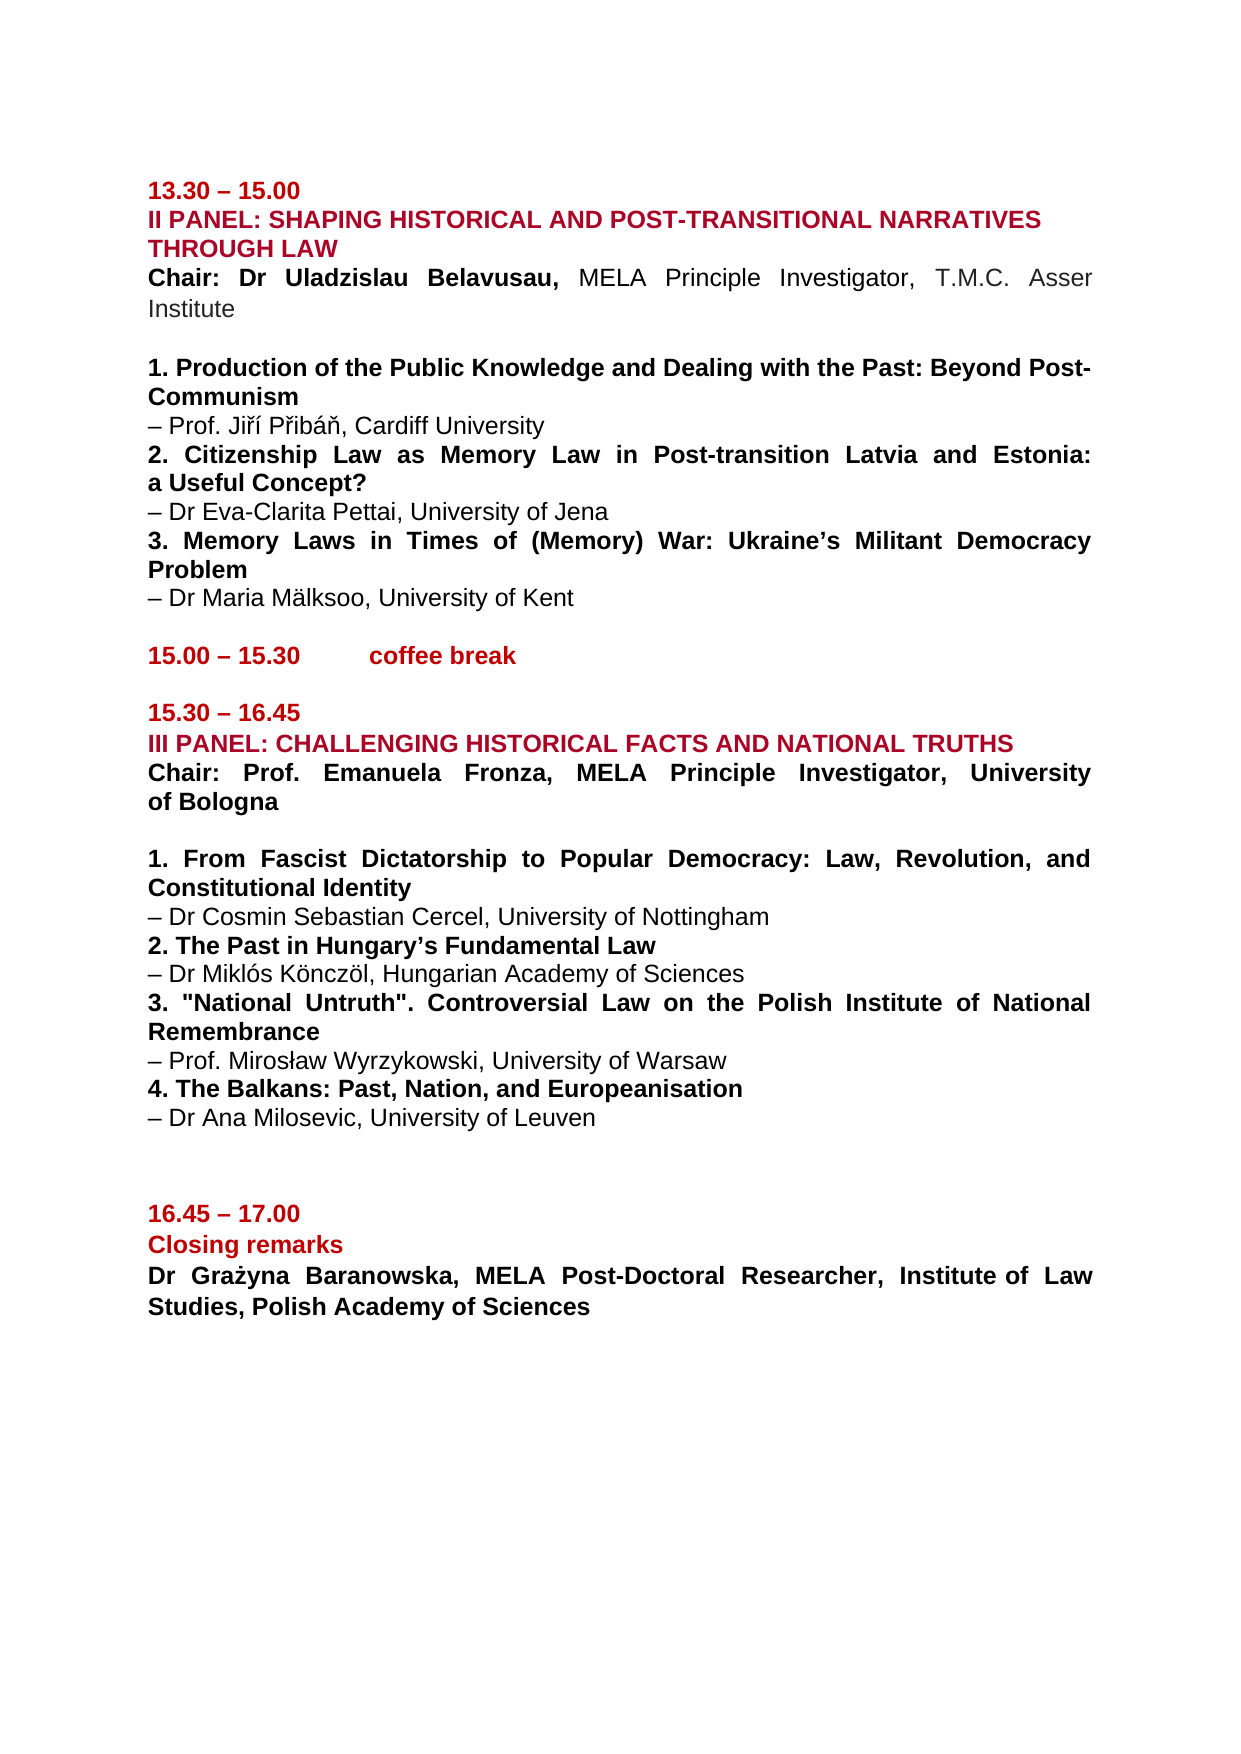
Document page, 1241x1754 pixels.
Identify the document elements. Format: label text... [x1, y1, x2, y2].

text Dr Grażyna Baranowska, MELA Post-Doctoral Researcher, Institute of Law Studies, Polish Academy of Sciences [148, 1261, 1093, 1321]
text – Dr Cosmin Sebastian Cercel, University of Nottingham [148, 902, 1093, 931]
text Closing remarks [148, 1230, 1093, 1258]
text – Dr Miklós Könczöl, Hungarian Academy of Sciences [148, 959, 1093, 988]
text 13.30 – 15.00 [148, 176, 1093, 205]
text 4. The Balkans: Past, Nation, and Europeanisation [148, 1074, 1093, 1103]
text 3. Memory Laws in Times of (Memory) War: Ukraine’s Militant Democracy Problem [148, 526, 1093, 583]
text Chair: Dr Uladzislau Belavusau, MELA Principle Investigator, T.M.C. Asser Institute [148, 263, 1093, 322]
text 15.00 – 15.30 coffee break [148, 641, 1093, 670]
text III PANEL: CHALLENGING HISTORICAL FACTS AND NATIONAL TRUTHS [148, 729, 1093, 758]
text – Dr Maria Mälksoo, University of Kent [148, 583, 1093, 612]
text II PANEL: SHAPING HISTORICAL AND POST-TRANSITIONAL NARRATIVES [148, 205, 1093, 234]
text – Prof. Jiří Přibáň, Cardiff University [148, 411, 1093, 440]
text 3. "National Untruth". Controversial Law on the Polish Institute of National Remembrance [148, 988, 1093, 1046]
text – Dr Eva-Clarita Pettai, University of Jena [148, 497, 1093, 526]
text 16.45 – 17.00 [148, 1199, 1093, 1227]
text THROUGH LAW [148, 234, 1093, 263]
text 2. The Past in Hungary’s Fundamental Law [148, 931, 1093, 959]
text – Prof. Mirosław Wyrzykowski, University of Warsaw [148, 1046, 1093, 1074]
text 2. Citizenship Law as Memory Law in Post-transition Latvia and Estonia: a Useful Concept? [148, 440, 1093, 497]
text Chair: Prof. Emanuela Fronza, MELA Principle Investigator, University of Bologna [148, 758, 1093, 816]
text 1. From Fascist Dictatorship to Popular Democracy: Law, Revolution, and Constitutional Identity [148, 844, 1093, 902]
text – Dr Ana Milosevic, University of Leuven [148, 1103, 1093, 1132]
text 15.30 – 16.45 [148, 698, 1093, 727]
text 1. Production of the Public Knowledge and Dealing with the Past: Beyond Post-Communism [148, 353, 1093, 411]
